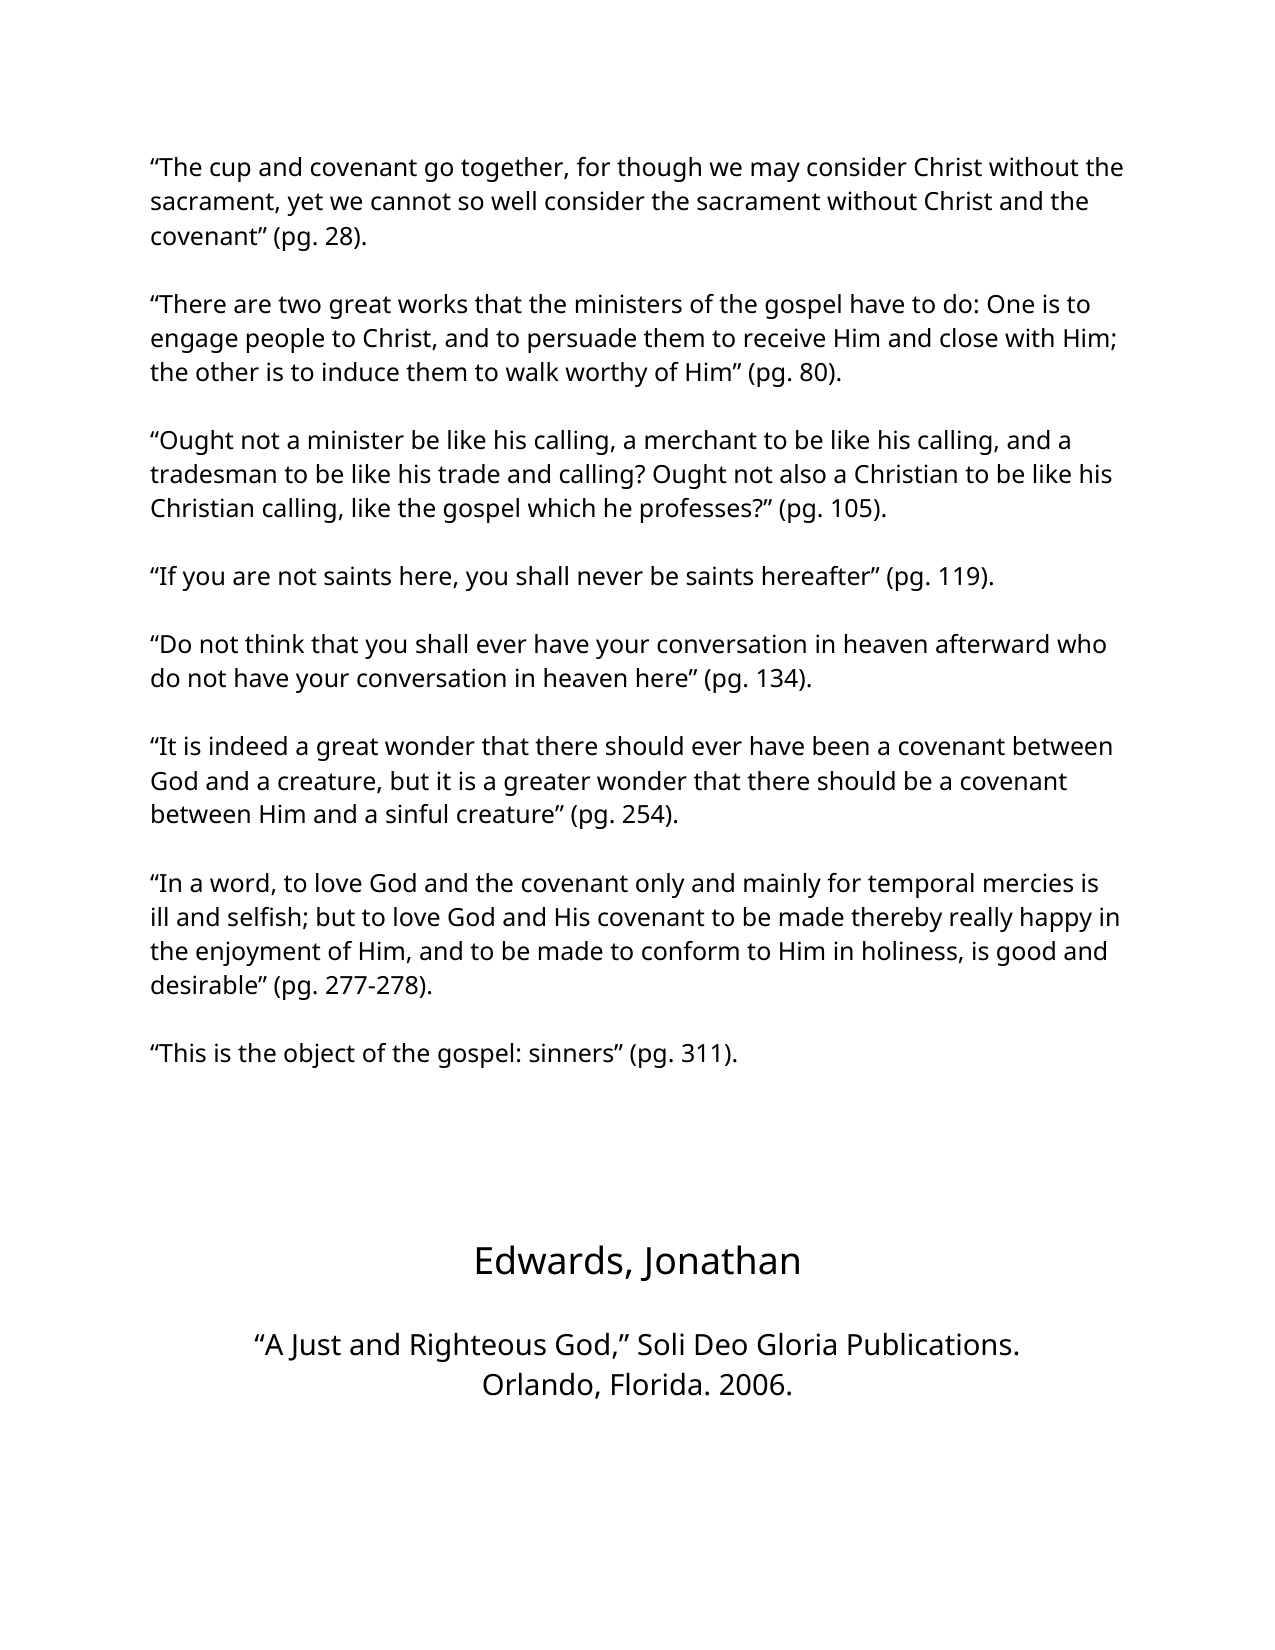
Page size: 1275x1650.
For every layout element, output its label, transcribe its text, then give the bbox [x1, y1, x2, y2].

text “A Just and Righteous God,” Soli Deo Gloria Publications. [150, 1325, 1125, 1364]
text “If you are not saints here, you shall never be saints hereafter” (pg. 119). [150, 559, 1125, 593]
text “This is the object of the gospel: sinners” (pg. 311). [150, 1036, 1125, 1070]
text “In a word, to love God and the covenant only and mainly for temporal mercies is ill and selfish; but to love God and His covenant to be made thereby really happy in the enjoyment of Him, and to be made to conform to Him in holiness, is good and desirable” (pg. 277-278). [150, 865, 1125, 1002]
text “The cup and covenant go together, for though we may consider Christ without the sacrament, yet we cannot so well consider the sacrament without Christ and the covenant” (pg. 28). [150, 150, 1125, 252]
text Edwards, Jonathan [150, 1234, 1125, 1285]
text “Ought not a minister be like his calling, a merchant to be like his calling, and a tradesman to be like his trade and calling? Ought not also a Christian to be like his Christian calling, like the gospel which he professes?” (pg. 105). [150, 422, 1125, 525]
text Orlando, Florida. 2006. [150, 1364, 1125, 1404]
text “Do not think that you shall ever have your conversation in heaven afterward who do not have your conversation in heaven here” (pg. 134). [150, 627, 1125, 695]
text “There are two great works that the ministers of the gospel have to do: One is to engage people to Christ, and to persuade them to receive Him and close with Him; the other is to induce them to walk worthy of Him” (pg. 80). [150, 286, 1125, 388]
text “It is indeed a great wonder that there should ever have been a covenant between God and a creature, but it is a greater wonder that there should be a covenant between Him and a sinful creature” (pg. 254). [150, 729, 1125, 831]
